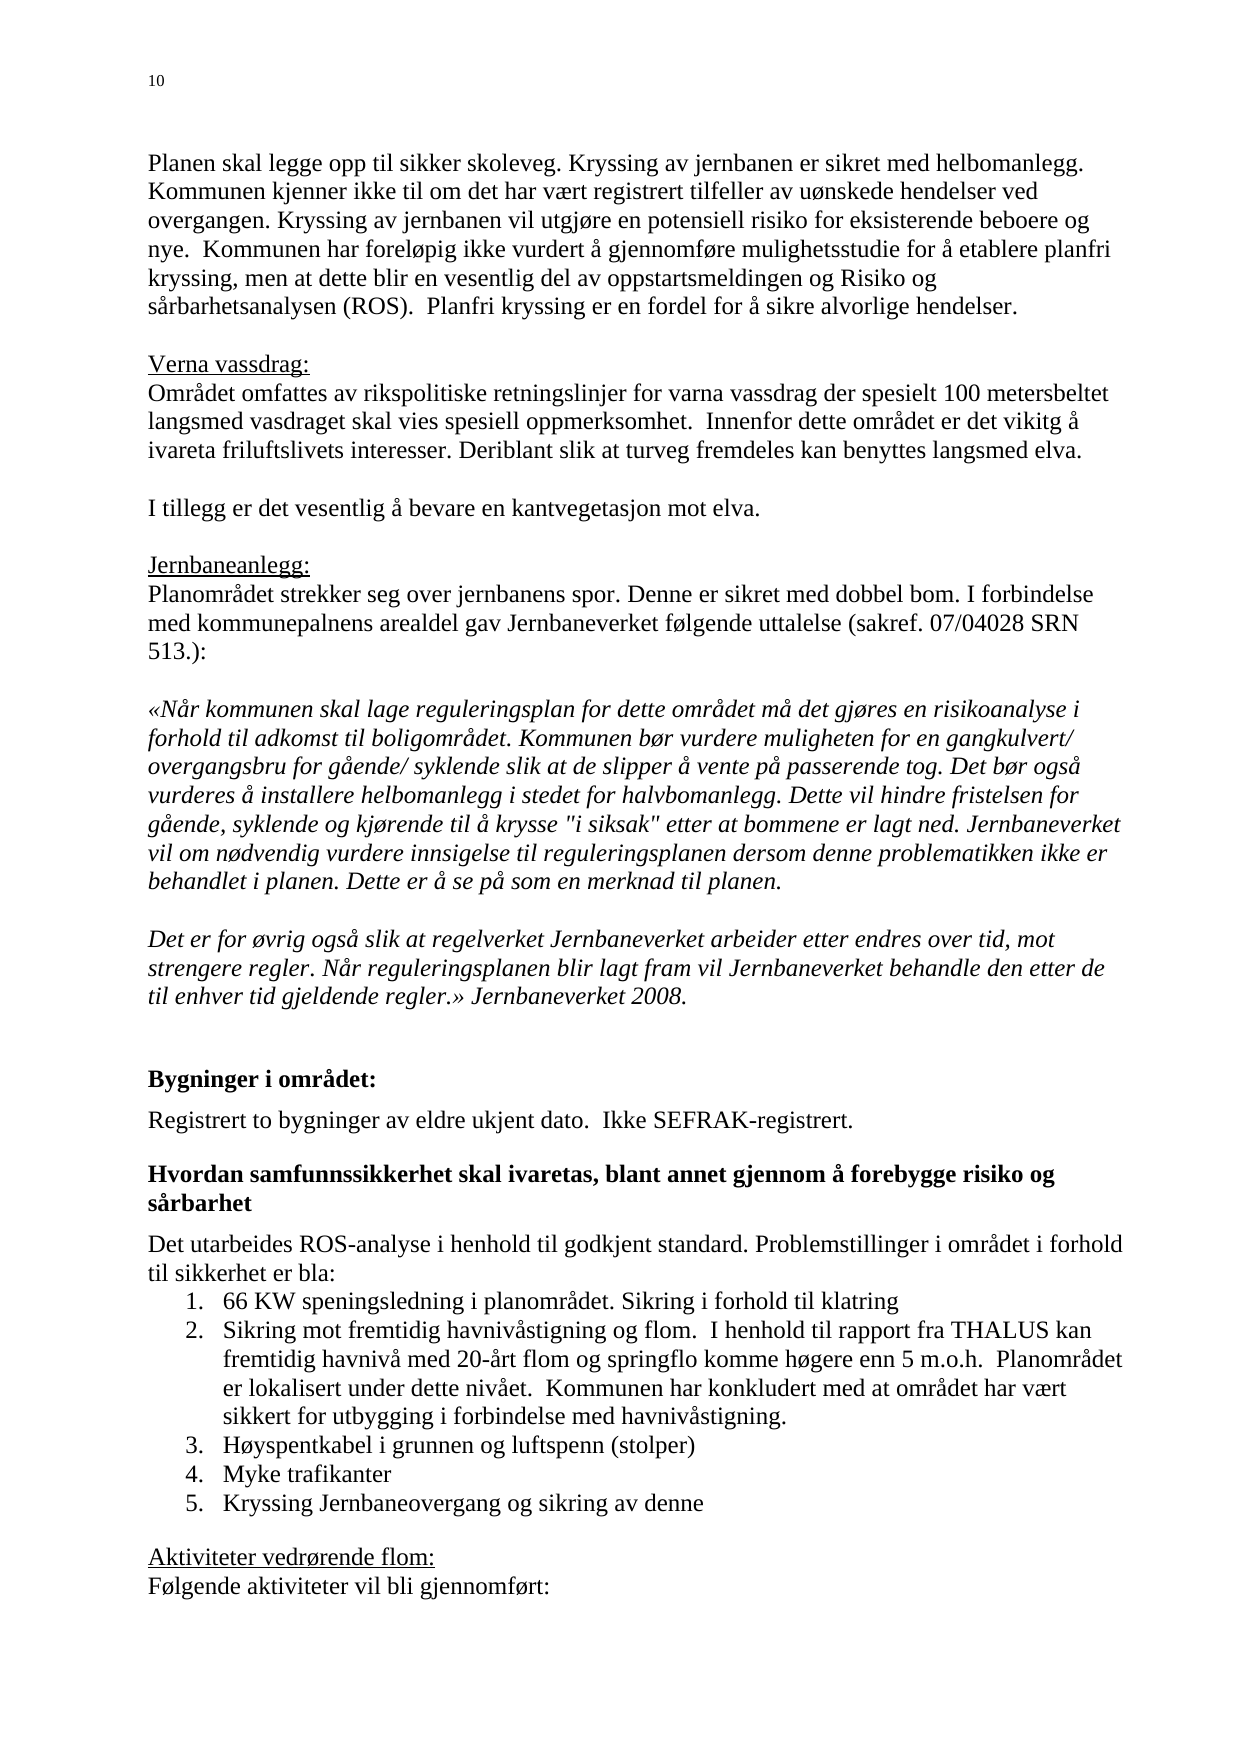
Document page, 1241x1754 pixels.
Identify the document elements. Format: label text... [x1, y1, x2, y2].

text Verna vassdrag: [148, 349, 1125, 378]
text strengere regler. Når reguleringsplanen blir lagt fram vil Jernbaneverket behandle den etter de til enhver tid gjeldende regler.» Jernbaneverket 2008. [148, 953, 1125, 1010]
text Området omfattes av rikspolitiske retningslinjer for varna vassdrag der spesielt 100 metersbeltet langsmed vasdraget skal vies spesiell oppmerksomhet. Innenfor dette området er det vikitg å ivareta friluftslivets interesser. Deriblant slik at turveg fremdeles kan benyttes langsmed elva. [148, 378, 1125, 464]
text Det er for øvrig også slik at regelverket Jernbaneverket arbeider etter endres over tid, mot [148, 924, 1125, 953]
subtitle Bygninger i området: [148, 1064, 1125, 1093]
list Kryssing Jernbaneovergang og sikring av denne [185, 1488, 1125, 1516]
text Følgende aktiviteter vil bli gjennomført: [148, 1571, 1125, 1599]
list 66 KW speningsledning i planområdet. Sikring i forhold til klatring [185, 1286, 1125, 1315]
text Jernbaneanlegg: [148, 550, 1125, 579]
text Planen skal legge opp til sikker skoleveg. Kryssing av jernbanen er sikret med helbomanlegg. Kommunen kjenner ikke til om det har vært registrert tilfeller av uønskede hendelser ved overgangen. Kryssing av jernbanen vil utgjøre en potensiell risiko for eksisterende beboere og nye. Kommunen har foreløpig ikke vurdert å gjennomføre mulighetsstudie for å etablere planfri kryssing, men at dette blir en vesentlig del av oppstartsmeldingen og Risiko og sårbarhetsanalysen (ROS). Planfri kryssing er en fordel for å sikre alvorlige hendelser. [148, 148, 1125, 320]
subtitle Hvordan samfunnssikkerhet skal ivaretas, blant annet gjennom å forebygge risiko og sårbarhet [148, 1159, 1125, 1216]
list Sikring mot fremtidig havnivåstigning og flom. I henhold til rapport fra THALUS kan fremtidig havnivå med 20-årt flom og springflo komme høgere enn 5 m.o.h. Planområdet er lokalisert under dette nivået. Kommunen har konkludert med at området har vært sikkert for utbygging i forbindelse med havnivåstigning. [185, 1315, 1125, 1430]
text Det utarbeides ROS-analyse i henhold til godkjent standard. Problemstillinger i området i forhold til sikkerhet er bla: [148, 1229, 1125, 1286]
list Myke trafikanter [185, 1459, 1125, 1488]
list Høyspentkabel i grunnen og luftspenn (stolper) [185, 1430, 1125, 1459]
text I tillegg er det vesentlig å bevare en kantvegetasjon mot elva. [148, 493, 1125, 521]
text Registrert to bygninger av eldre ukjent dato. Ikke SEFRAK-registrert. [148, 1105, 1125, 1134]
text Planområdet strekker seg over jernbanens spor. Denne er sikret med dobbel bom. I forbindelse med kommunepalnens arealdel gav Jernbaneverket følgende uttalelse (sakref. 07/04028 SRN 513.): [148, 579, 1125, 665]
text Aktiviteter vedrørende flom: [148, 1542, 1125, 1571]
text «Når kommunen skal lage reguleringsplan for dette området må det gjøres en risikoanalyse i forhold til adkomst til boligområdet. Kommunen bør vurdere muligheten for en gangkulvert/ overgangsbru for gående/ syklende slik at de slipper å vente på passerende tog. Det bør også vurderes å installere helbomanlegg i stedet for halvbomanlegg. Dette vil hindre fristelsen for gående, syklende og kjørende til å krysse "i siksak" etter at bommene er lagt ned. Jernbaneverket vil om nødvendig vurdere innsigelse til reguleringsplanen dersom denne problematikken ikke er behandlet i planen. Dette er å se på som en merknad til planen. [148, 694, 1125, 895]
